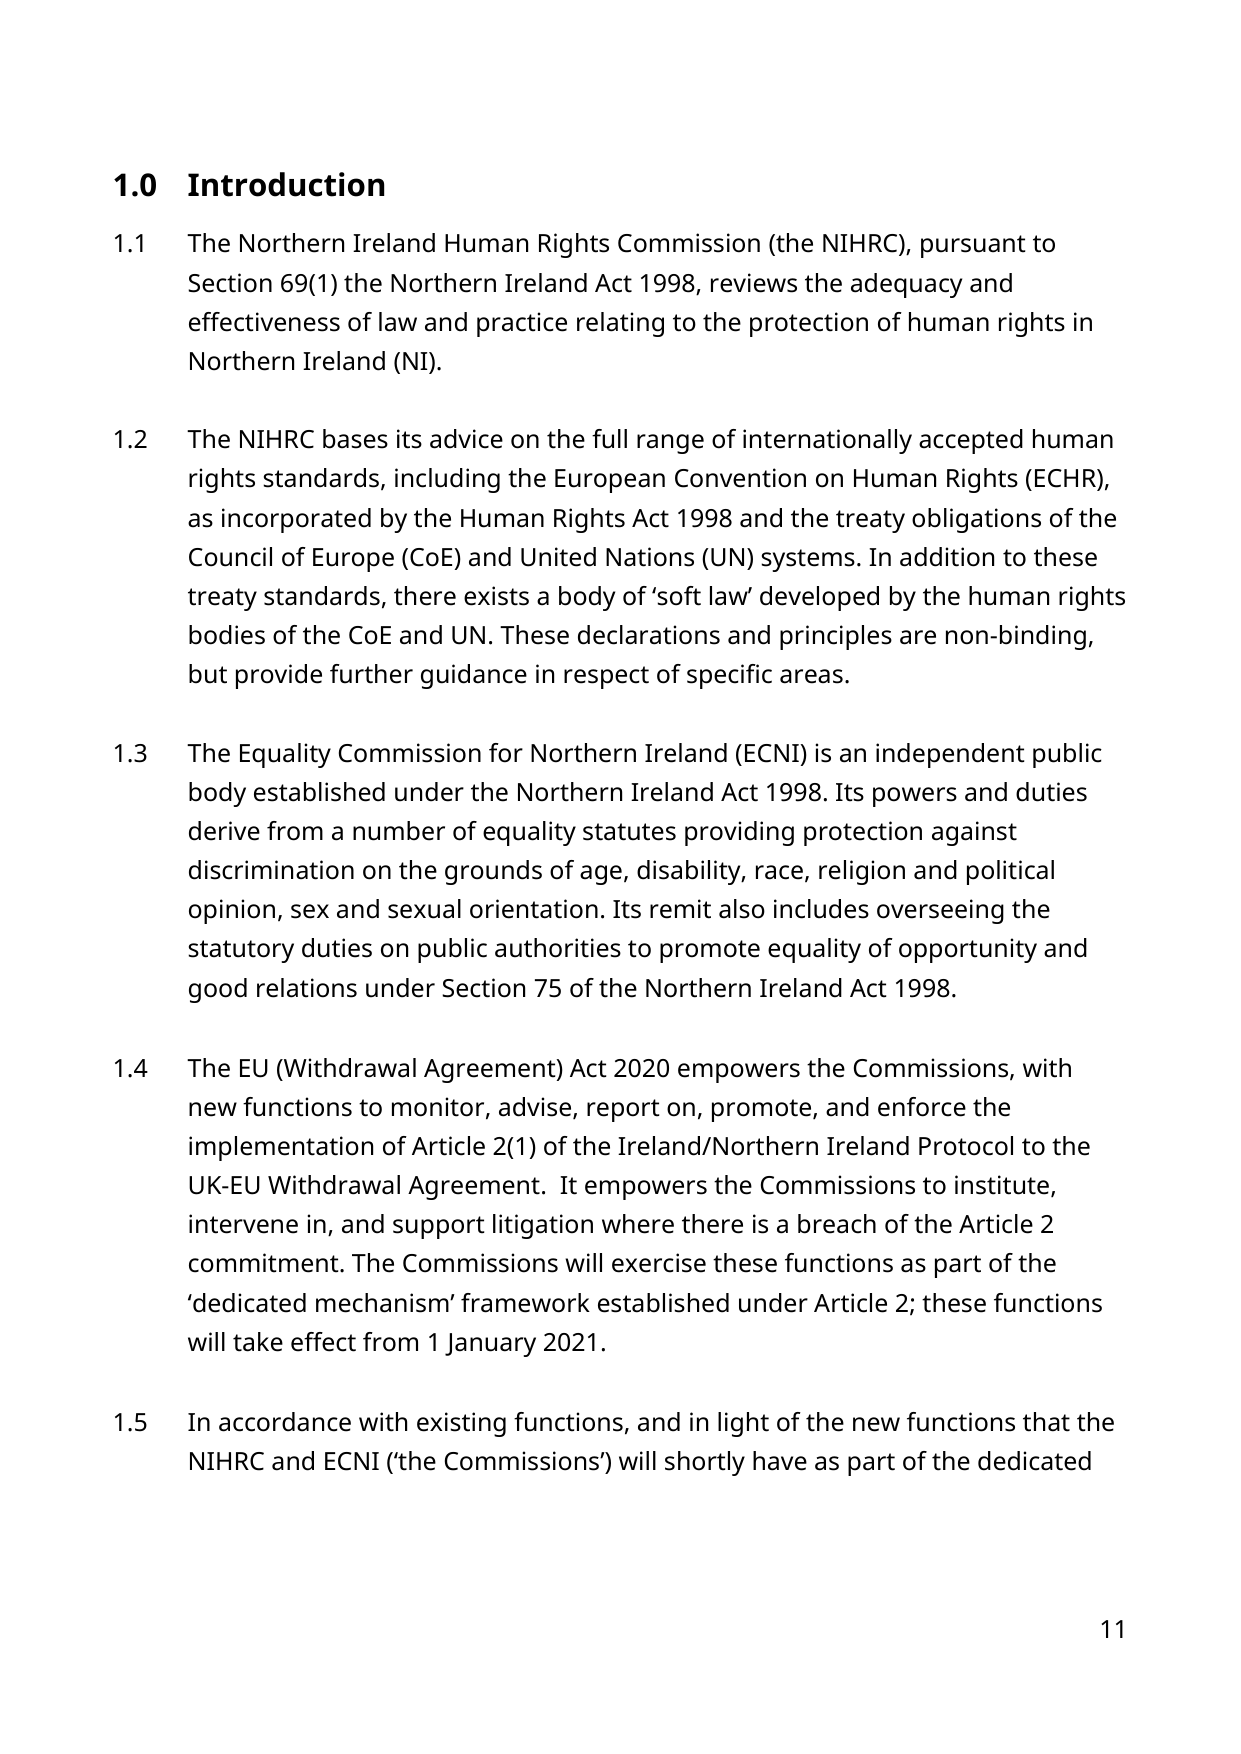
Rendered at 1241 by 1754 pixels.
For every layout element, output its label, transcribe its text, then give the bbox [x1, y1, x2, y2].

list The EU (Withdrawal Agreement) Act 2020 empowers the Commissions, with new functions to monitor, advise, report on, promote, and enforce the implementation of Article 2(1) of the Ireland/Northern Ireland Protocol to the UK-EU Withdrawal Agreement. It empowers the Commissions to institute, intervene in, and support litigation where there is a breach of the Article 2 commitment. The Commissions will exercise these functions as part of the ‘dedicated mechanism’ framework established under Article 2; these functions will take effect from 1 January 2021. [112, 1050, 1128, 1358]
list The Equality Commission for Northern Ireland (ECNI) is an independent public body established under the Northern Ireland Act 1998. Its powers and duties derive from a number of equality statutes providing protection against discrimination on the grounds of age, disability, race, religion and political opinion, sex and sexual orientation. Its remit also includes overseeing the statutory duties on public authorities to promote equality of opportunity and good relations under Section 75 of the Northern Ireland Act 1998. [112, 735, 1128, 1004]
list The Northern Ireland Human Rights Commission (the NIHRC), pursuant to Section 69(1) the Northern Ireland Act 1998, reviews the adequacy and effectiveness of law and practice relating to the protection of human rights in Northern Ireland (NI). [112, 226, 1128, 378]
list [112, 1404, 1128, 1478]
subtitle Introduction [112, 162, 1128, 205]
list The NIHRC bases its advice on the full range of internationally accepted human rights standards, including the European Convention on Human Rights (ECHR), as incorporated by the Human Rights Act 1998 and the treaty obligations of the Council of Europe (CoE) and United Nations (UN) systems. In addition to these treaty standards, there exists a body of ‘soft law’ developed by the human rights bodies of the CoE and UN. These declarations and principles are non-binding, but provide further guidance in respect of specific areas. [112, 422, 1128, 691]
